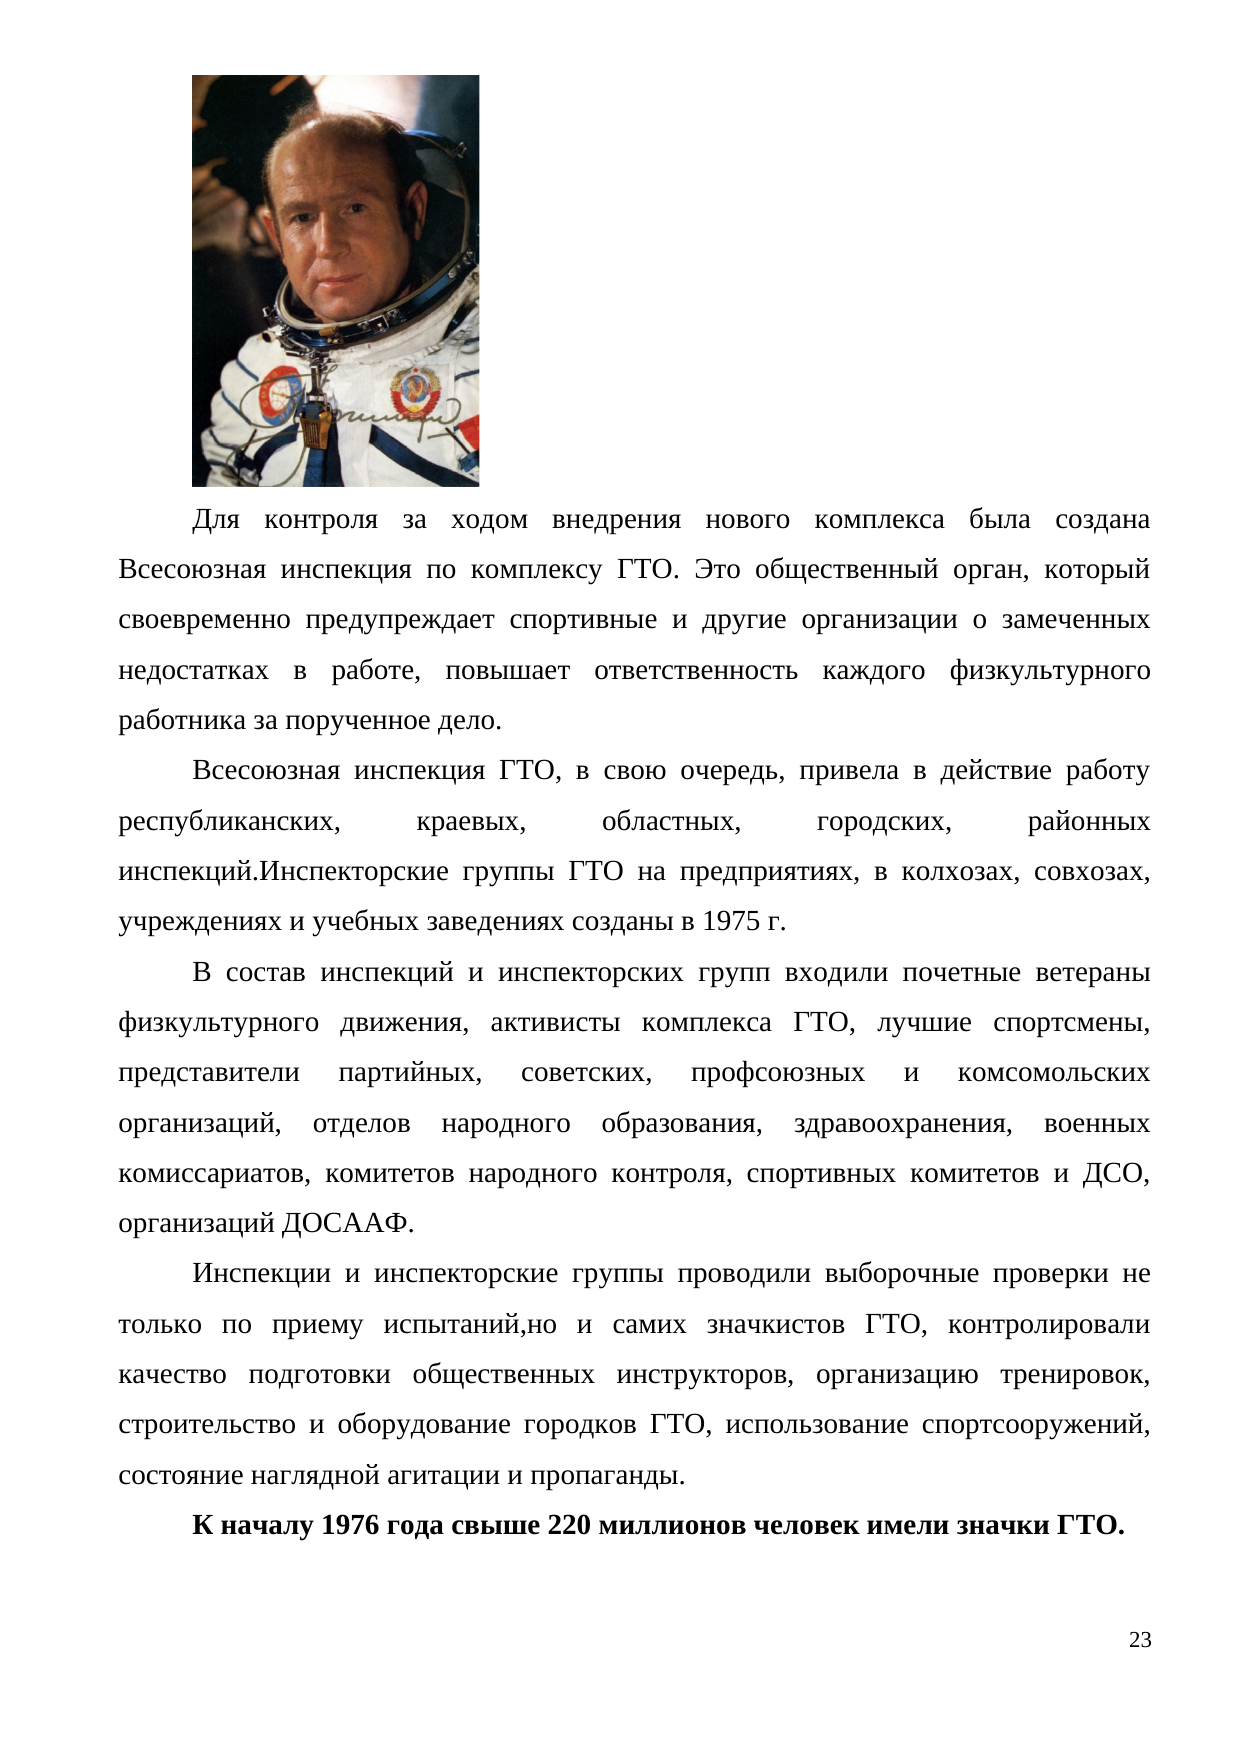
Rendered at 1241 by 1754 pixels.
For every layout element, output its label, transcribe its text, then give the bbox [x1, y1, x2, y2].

text Для контроля за ходом внедрения нового комплекса была создана Всесоюзная инспекция по комплексу ГТО. Это общественный орган, который своевременно предупреждает спортивные и другие организации о замеченных недостатках в работе, повышает ответственность каждого физкультурного работника за порученное дело. [118, 501, 1152, 736]
text Инспекции и инспекторские группы проводили выборочные проверки не только по приему испытаний,но и самих значкистов ГТО, контролировали качество подготовки общественных инструкторов, организацию тренировок, строительство и оборудование городков ГТО, использование спортсооружений, состояние наглядной агитации и пропаганды. [118, 1256, 1152, 1490]
text Всесоюзная инспекция ГТО, в свою очередь, привела в действие работу республиканских, краевых, областных, городских, районных инспекций.Инспекторские группы ГТО на предприятиях, в колхозах, совхозах, учреждениях и учебных заведениях созданы в 1975 г. [118, 752, 1152, 937]
picture [192, 75, 480, 487]
text К началу 1976 года свыше 220 миллионов человек имели значки ГТО. [118, 1507, 1152, 1541]
text В состав инспекций и инспекторских групп входили почетные ветераны физкультурного движения, активисты комплекса ГТО, лучшие спортсмены, представители партийных, советских, профсоюзных и комсомольских организаций, отделов народного образования, здравоохранения, военных комиссариатов, комитетов народного контроля, спортивных комитетов и ДСО, организаций ДОСААФ. [118, 954, 1152, 1239]
